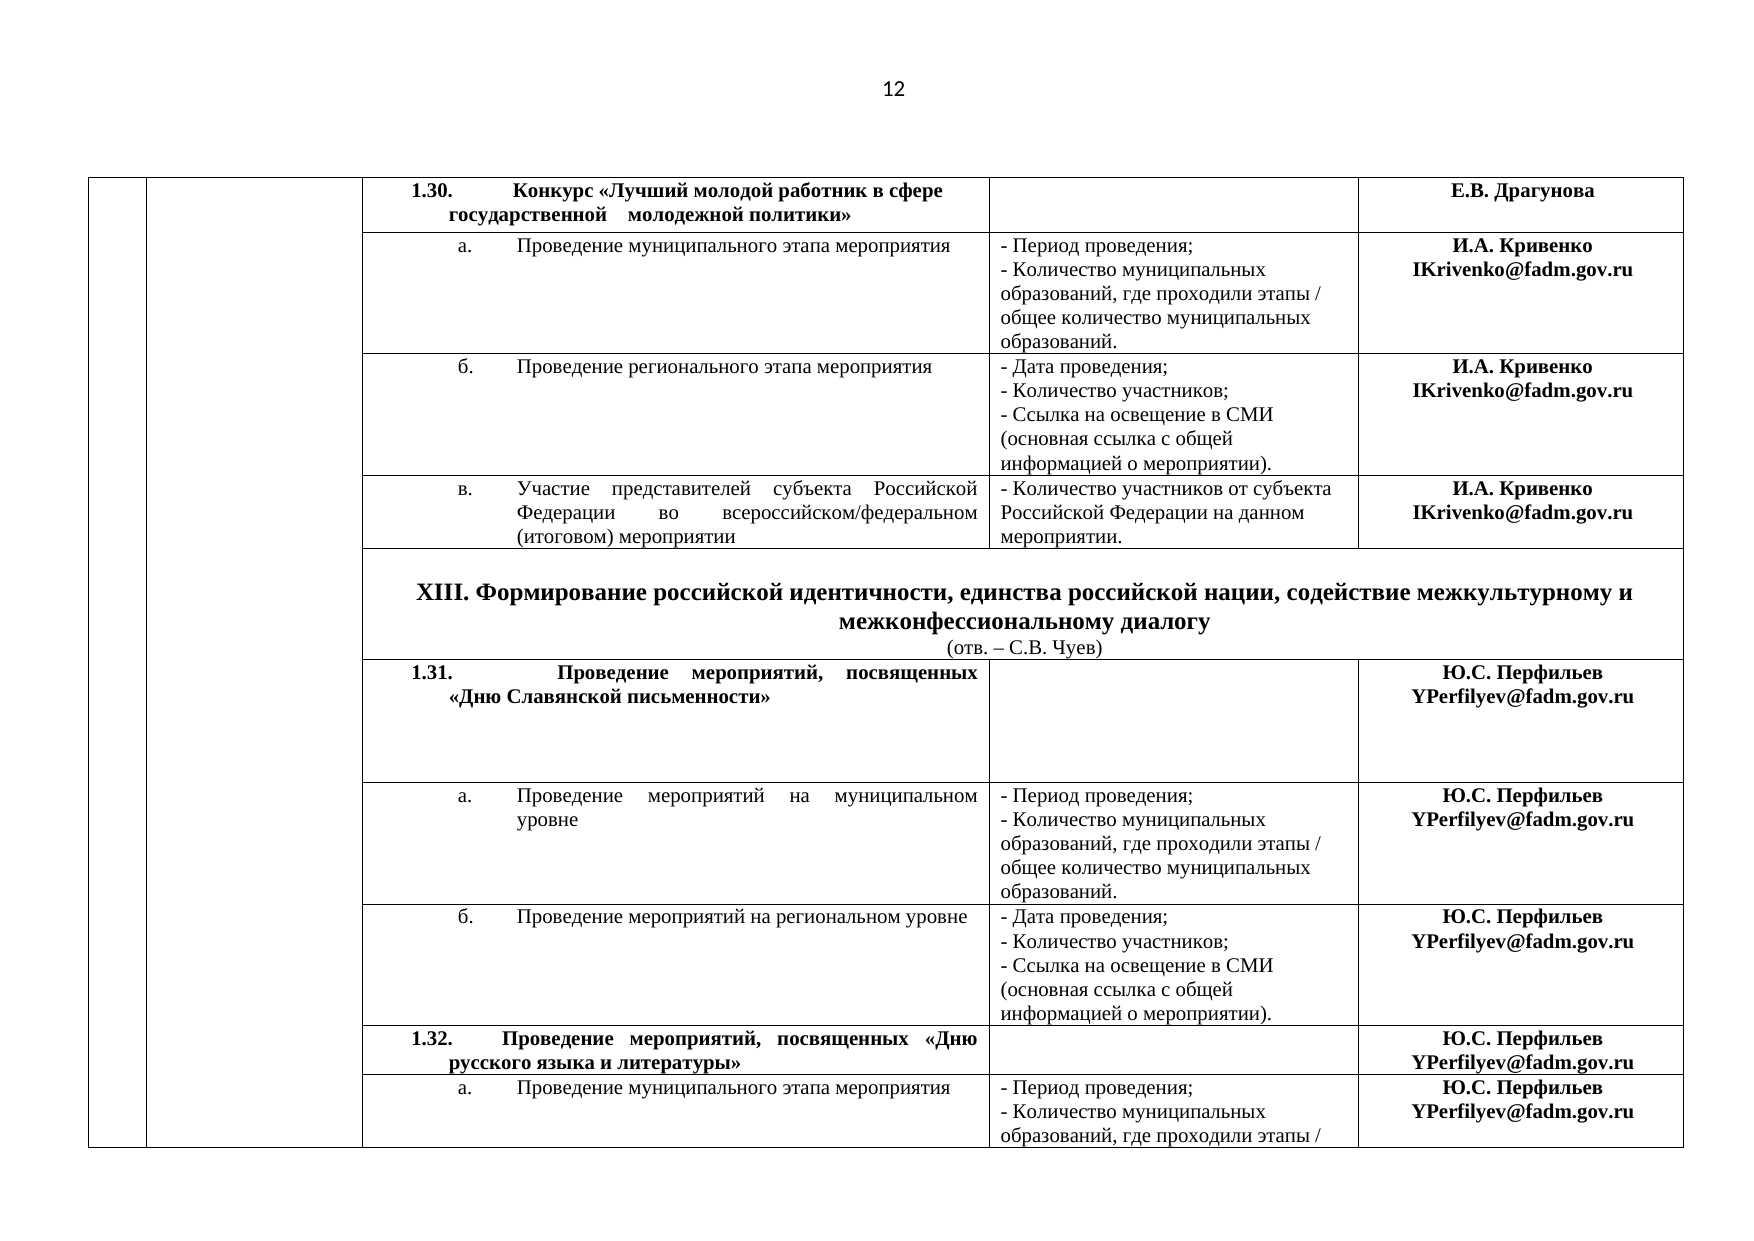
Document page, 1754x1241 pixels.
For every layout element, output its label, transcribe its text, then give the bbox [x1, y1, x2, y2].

table_cell [990, 178, 1358, 232]
table_cell Ю.С. Перфильев YPerfilyev@fadm.gov.ru [1359, 1026, 1683, 1074]
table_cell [990, 1075, 1358, 1147]
table_cell И.А. Кривенко IKrivenko@fadm.gov.ru [1359, 233, 1683, 353]
table_cell - Дата проведения; - Количество участников; - Ссылка на освещение в СМИ (основная ссылка с общей информацией о мероприятии). [990, 354, 1358, 474]
table_cell Проведение мероприятий, посвященных «Дню русского языка и литературы» [363, 1026, 989, 1074]
table_cell И.А. Кривенко IKrivenko@fadm.gov.ru [1359, 476, 1683, 548]
table_cell XIII. Формирование российской идентичности, единства российской нации, содействие межкультурному и межконфессиональному диалогу (отв. – С.В. Чуев) [363, 549, 1683, 659]
table_cell Конкурс «Лучший молодой работник в сфере государственной молодежной политики» [363, 178, 989, 232]
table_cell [1359, 1075, 1683, 1147]
table_cell - Период проведения; - Количество муниципальных образований, где проходили этапы / общее количество муниципальных образований. [990, 783, 1358, 903]
table_cell Ю.С. Перфильев YPerfilyev@fadm.gov.ru [1359, 660, 1683, 782]
table_cell - Количество участников от субъекта Российской Федерации на данном мероприятии. [990, 476, 1358, 548]
table_cell - Период проведения; - Количество муниципальных образований, где проходили этапы / общее количество муниципальных образований. [990, 233, 1358, 353]
table_cell Проведение регионального этапа мероприятия [363, 354, 989, 474]
table_cell Ю.С. Перфильев YPerfilyev@fadm.gov.ru [1359, 783, 1683, 903]
table_cell Проведение мероприятий на региональном уровне [363, 905, 989, 1025]
table_cell Проведение мероприятий, посвященных «Дню Славянской письменности» [363, 660, 989, 782]
table_cell - Дата проведения; - Количество участников; - Ссылка на освещение в СМИ (основная ссылка с общей информацией о мероприятии). [990, 905, 1358, 1025]
table_cell Е.В. Драгунова [1359, 178, 1683, 232]
table_cell Участие представителей субъекта Российской Федерации во всероссийском/федеральном (итоговом) мероприятии [363, 476, 989, 548]
table_cell [990, 660, 1358, 782]
table_cell Ю.С. Перфильев YPerfilyev@fadm.gov.ru [1359, 905, 1683, 1025]
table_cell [363, 1075, 989, 1147]
table_cell [990, 1026, 1358, 1074]
table_cell И.А. Кривенко IKrivenko@fadm.gov.ru [1359, 354, 1683, 474]
table_cell Проведение муниципального этапа мероприятия [363, 233, 989, 353]
table_cell Проведение мероприятий на муниципальном уровне [363, 783, 989, 903]
